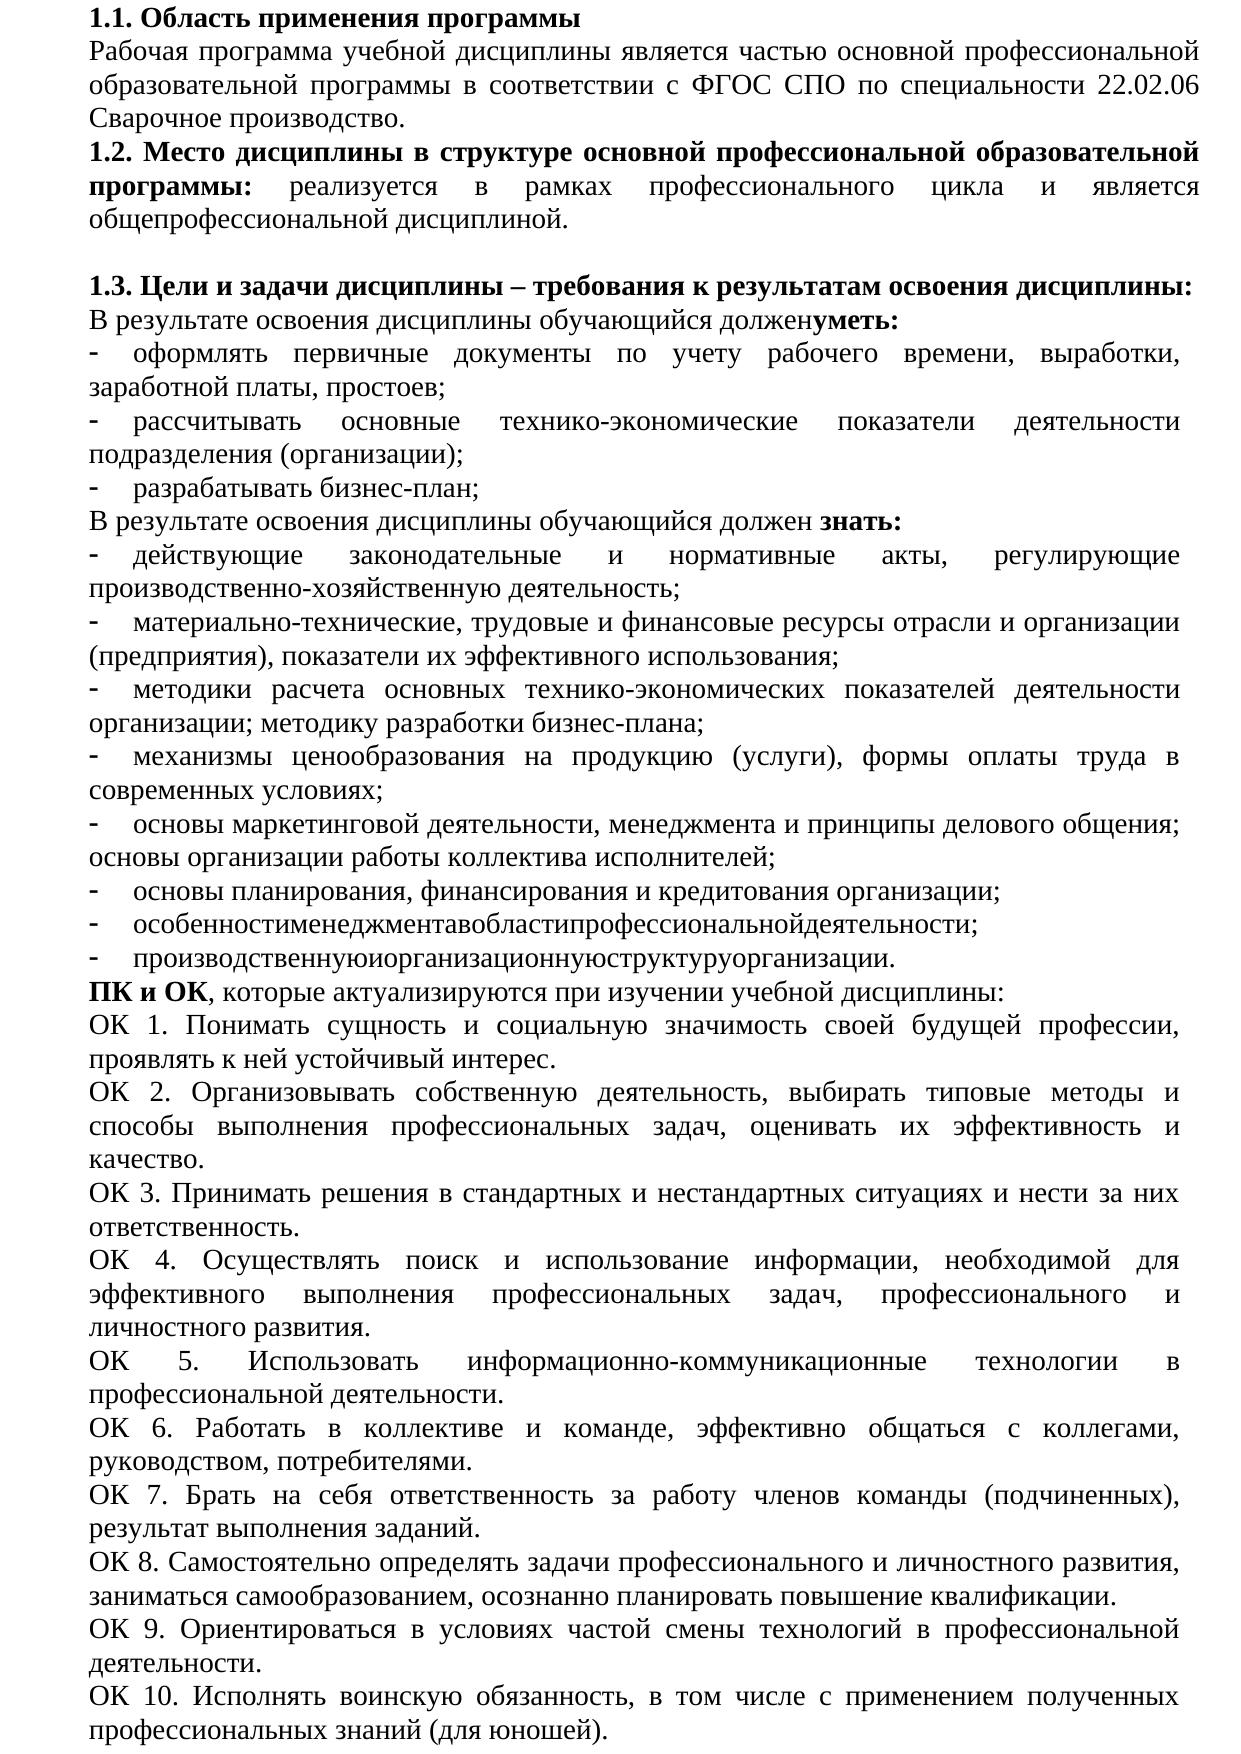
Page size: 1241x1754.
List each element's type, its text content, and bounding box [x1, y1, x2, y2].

list материально-технические, трудовые и финансовые ресурсы отрасли и организации (предприятия), показатели их эффективного использования; [89, 604, 1181, 671]
text Рабочая программа учебной дисциплины является частью основной профессиональной образовательной программы в соответствии с ФГОС СПО по специальности 22.02.06 Сварочное производство. [89, 33, 1200, 134]
list рассчитывать основные технико-экономические показатели деятельности подразделения (организации); [89, 403, 1181, 470]
text 1.1. Область применения программы [89, 0, 1200, 33]
list механизмы ценообразования на продукцию (услуги), формы оплаты труда в современных условиях; [89, 738, 1181, 806]
list ОК 7. Брать на себя ответственность за работу членов команды (подчиненных), результат выполнения заданий. [89, 1477, 1181, 1544]
text В результате освоения дисциплины обучающийся долженуметь: [89, 302, 1181, 335]
text 1.3. Цели и задачи дисциплины – требования к результатам освоения дисциплины: [89, 268, 1200, 302]
list основы маркетинговой деятельности, менеджмента и принципы делового общения; основы организации работы коллектива исполнителей; [89, 806, 1181, 873]
text 1.2. Место дисциплины в структуре основной профессиональной образовательной программы: реализуется в рамках профессионального цикла и является общепрофессиональной дисциплиной. [89, 134, 1200, 235]
text ПК и ОК, которые актуализируются при изучении учебной дисциплины: [89, 974, 1181, 1007]
list производственнуюиорганизационнуюструктуруорганизации. [89, 940, 1181, 974]
list ОК 3. Принимать решения в стандартных и нестандартных ситуациях и нести за них ответственность. [89, 1175, 1181, 1242]
list ОК 8. Самостоятельно определять задачи профессионального и личностного развития, заниматься самообразованием, осознанно планировать повышение квалификации. [89, 1544, 1181, 1611]
list действующие законодательные и нормативные акты, регулирующие производственно-хозяйственную деятельность; [89, 537, 1181, 604]
list ОК 6. Работать в коллективе и команде, эффективно общаться с коллегами, руководством, потребителями. [89, 1410, 1181, 1477]
list разрабатывать бизнес-план; [89, 470, 1181, 503]
list оформлять первичные документы по учету рабочего времени, выработки, заработной платы, простоев; [89, 335, 1181, 403]
list ОК 4. Осуществлять поиск и использование информации, необходимой для эффективного выполнения профессиональных задач, профессионального и личностного развития. [89, 1242, 1181, 1343]
list ОК 10. Исполнять воинскую обязанность, в том числе с применением полученных профессиональных знаний (для юношей). [89, 1678, 1181, 1745]
list основы планирования, финансирования и кредитования организации; [89, 873, 1181, 907]
list ОК 2. Организовывать собственную деятельность, выбирать типовые методы и способы выполнения профессиональных задач, оценивать их эффективность и качество. [89, 1074, 1181, 1175]
list особенностименеджментавобластипрофессиональнойдеятельности; [89, 907, 1181, 940]
text В результате освоения дисциплины обучающийся должен знать: [89, 503, 1181, 537]
list ОК 1. Понимать сущность и социальную значимость своей будущей профессии, проявлять к ней устойчивый интерес. [89, 1007, 1181, 1074]
list ОК 9. Ориентироваться в условиях частой смены технологий в профессиональной деятельности. [89, 1611, 1181, 1678]
list ОК 5. Использовать информационно-коммуникационные технологии в профессиональной деятельности. [89, 1343, 1181, 1410]
list методики расчета основных технико-экономических показателей деятельности организации; методику разработки бизнес-плана; [89, 671, 1181, 738]
